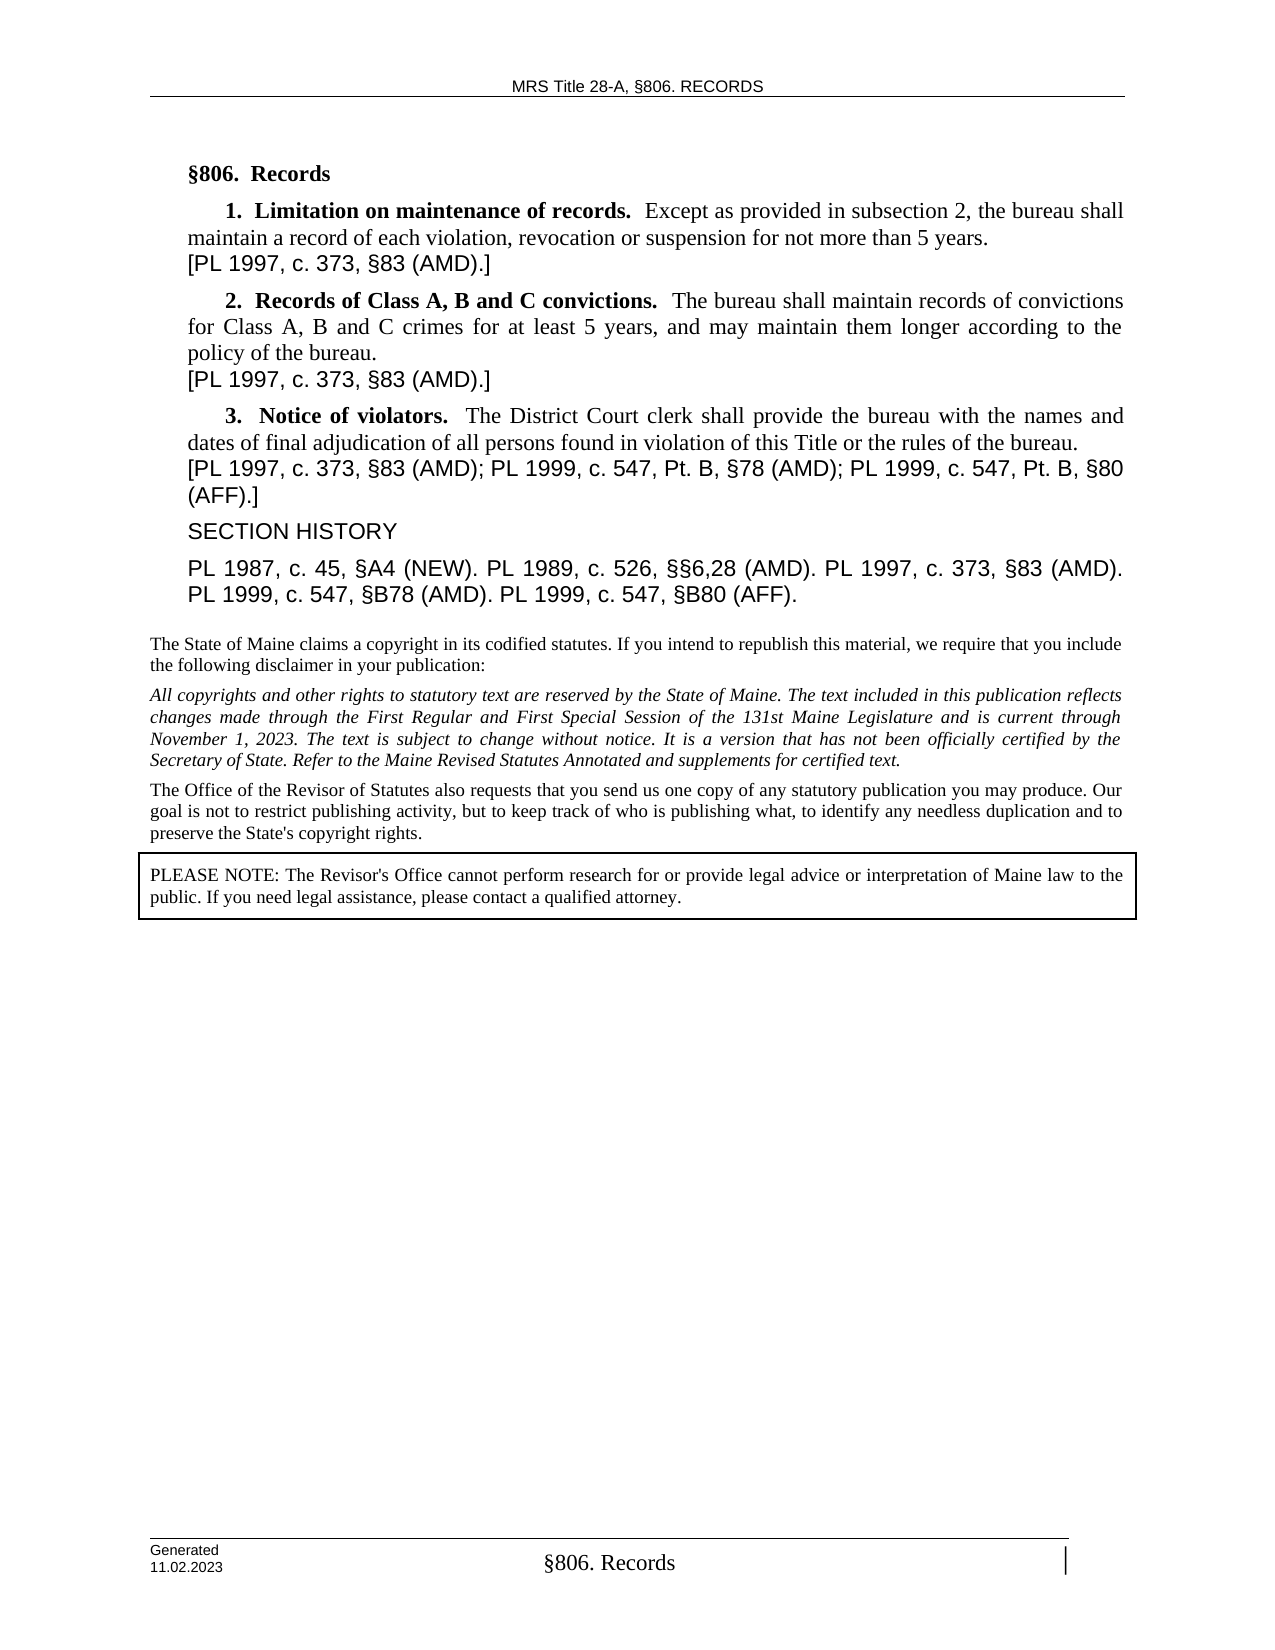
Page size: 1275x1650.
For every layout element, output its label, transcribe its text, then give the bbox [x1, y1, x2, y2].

text PL 1987, c. 45, §A4 (NEW). PL 1989, c. 526, §§6,28 (AMD). PL 1997, c. 373, §83 (AMD). PL 1999, c. 547, §B78 (AMD). PL 1999, c. 547, §B80 (AFF). [187, 555, 1125, 608]
text §806. Records [187, 160, 1125, 187]
text PLEASE NOTE: The Revisor's Office cannot perform research for or provide legal advice or interpretation of Maine law to the public. If you need legal assistance, please contact a qualified attorney. [140, 854, 1135, 918]
text 1. Limitation on maintenance of records. Except as provided in subsection 2, the bureau shall maintain a record of each violation, revocation or suspension for not more than 5 years. [187, 197, 1125, 250]
text [PL 1997, c. 373, §83 (AMD).] [187, 250, 1125, 276]
text SECTION HISTORY [187, 518, 1125, 545]
text [PL 1997, c. 373, §83 (AMD); PL 1999, c. 547, Pt. B, §78 (AMD); PL 1999, c. 547, Pt. B, §80 (AFF).] [187, 455, 1125, 508]
text [PL 1997, c. 373, §83 (AMD).] [187, 366, 1125, 392]
text 2. Records of Class A, B and C convictions. The bureau shall maintain records of convictions for Class A, B and C crimes for at least 5 years, and may maintain them longer according to the policy of the bureau. [187, 287, 1125, 366]
text All copyrights and other rights to statutory text are reserved by the State of Maine. The text included in this publication reflects changes made through the First Regular and First Special Session of the 131st Maine Legislature and is current through November 1, 2023 . The text is subject to change without notice. It is a version that has not been officially certified by the Secretary of State. Refer to the Maine Revised Statutes Annotated and supplements for certified text. [150, 684, 1125, 771]
text The Office of the Revisor of Statutes also requests that you send us one copy of any statutory publication you may produce. Our goal is not to restrict publishing activity, but to keep track of who is publishing what, to identify any needless duplication and to preserve the State's copyright rights. [150, 779, 1125, 843]
text 3. Notice of violators. The District Court clerk shall provide the bureau with the names and dates of final adjudication of all persons found in violation of this Title or the rules of the bureau. [187, 402, 1125, 455]
text The State of Maine claims a copyright in its codified statutes. If you intend to republish this material, we require that you include the following disclaimer in your publication: [150, 633, 1125, 676]
